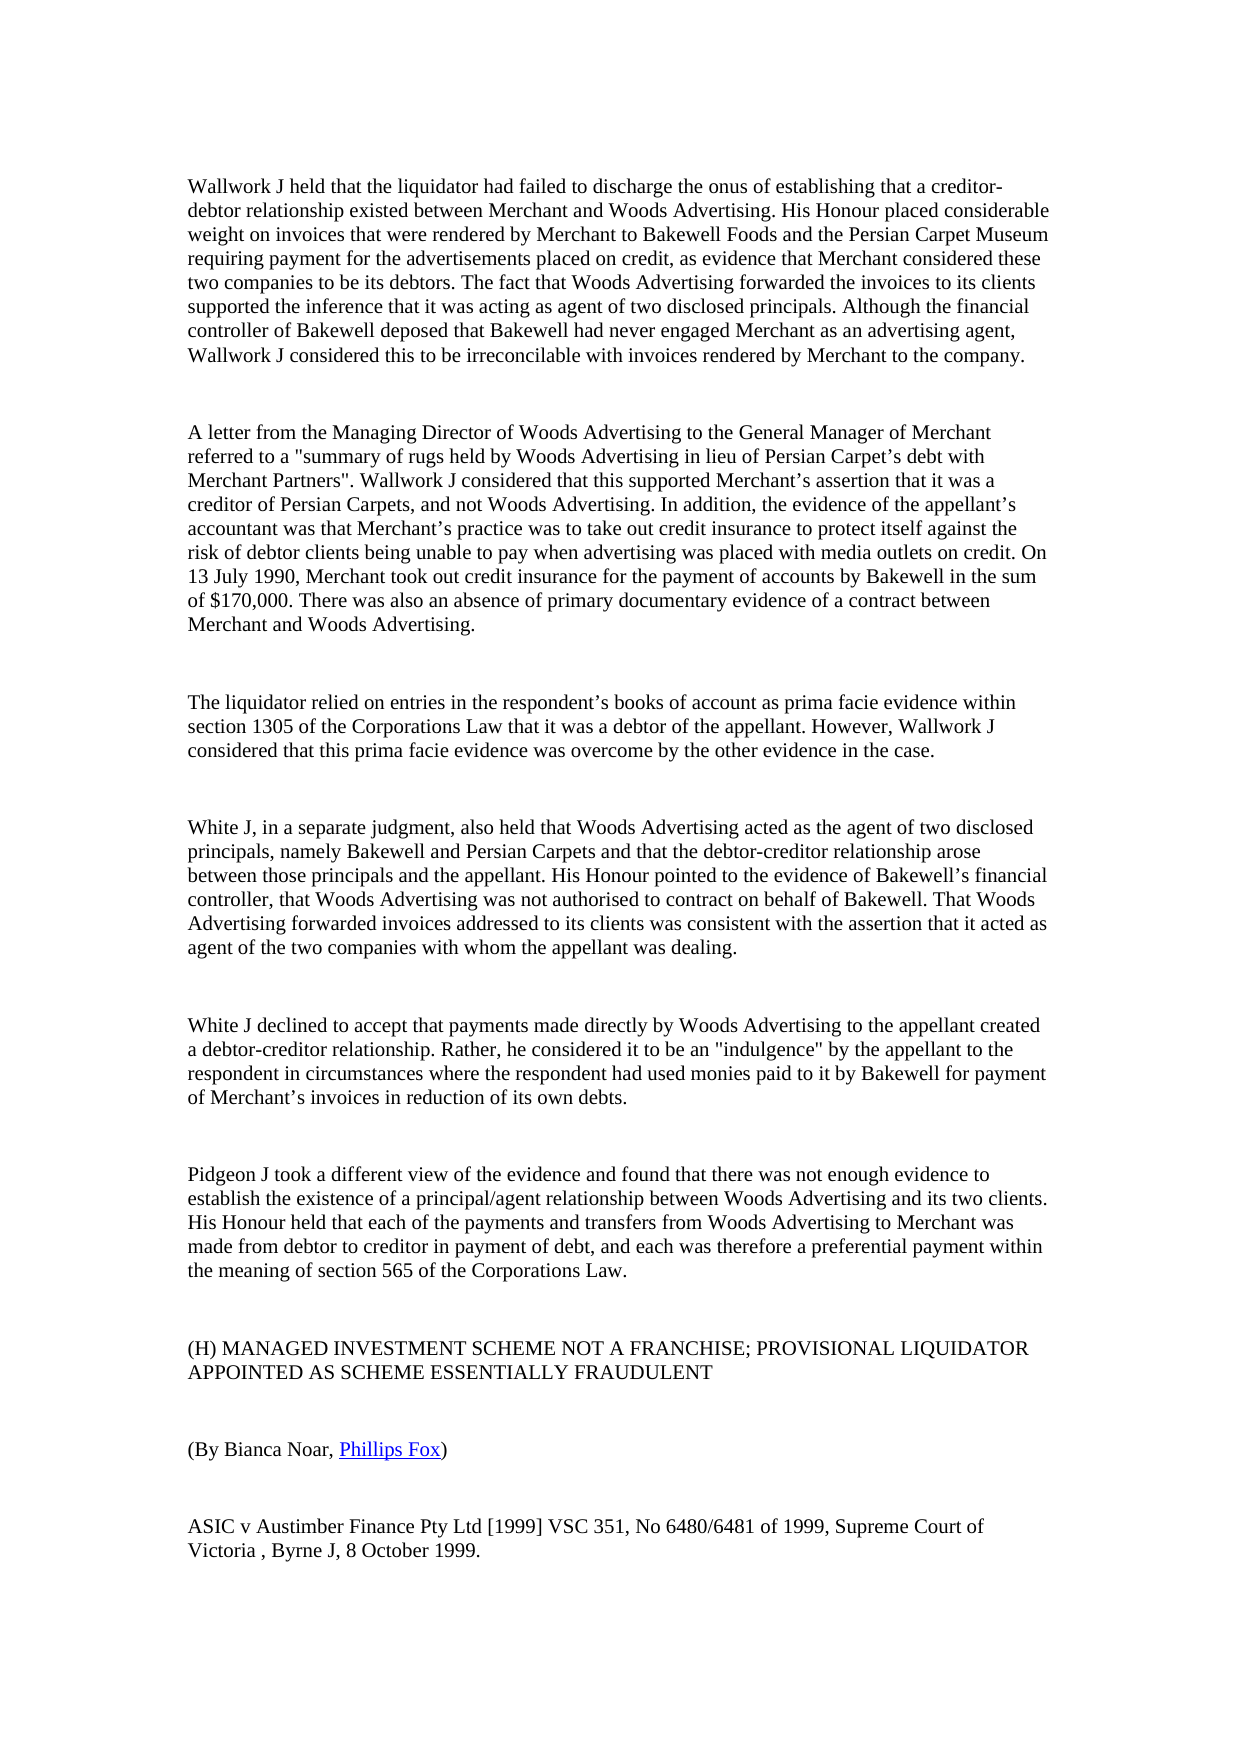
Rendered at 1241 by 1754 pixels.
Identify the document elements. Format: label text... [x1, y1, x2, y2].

text White J declined to accept that payments made directly by Woods Advertising to the appellant created a debtor-creditor relationship. Rather, he considered it to be an "indulgence" by the appellant to the respondent in circumstances where the respondent had used monies paid to it by Bakewell for payment of Merchant’s invoices in reduction of its own debts. [187, 988, 1053, 1109]
text Wallwork J held that the liquidator had failed to discharge the onus of establishing that a creditor-debtor relationship existed between Merchant and Woods Advertising. His Honour placed considerable weight on invoices that were rendered by Merchant to Bakewell Foods and the Persian Carpet Museum requiring payment for the advertisements placed on credit, as evidence that Merchant considered these two companies to be its debtors. The fact that Woods Advertising forwarded the invoices to its clients supported the inference that it was acting as agent of two disclosed principals. Although the financial controller of Bakewell deposed that Bakewell had never engaged Merchant as an advertising agent, Wallwork J considered this to be irreconcilable with invoices rendered by Merchant to the company. [187, 150, 1053, 367]
text A letter from the Managing Director of Woods Advertising to the General Manager of Merchant referred to a "summary of rugs held by Woods Advertising in lieu of Persian Carpet’s debt with Merchant Partners". Wallwork J considered that this supported Merchant’s assertion that it was a creditor of Persian Carpets, and not Woods Advertising. In addition, the evidence of the appellant’s accountant was that Merchant’s practice was to take out credit insurance to protect itself against the risk of debtor clients being unable to pay when advertising was placed with media outlets on credit. On 13 July 1990, Merchant took out credit insurance for the payment of accounts by Bakewell in the sum of $170,000. There was also an absence of primary documentary evidence of a contract between Merchant and Woods Advertising. [187, 396, 1053, 636]
text (H) MANAGED INVESTMENT SCHEME NOT A FRANCHISE; PROVISIONAL LIQUIDATOR APPOINTED AS SCHEME ESSENTIALLY FRAUDULENT [187, 1312, 1053, 1384]
text The liquidator relied on entries in the respondent’s books of account as prima facie evidence within section 1305 of the Corporations Law that it was a debtor of the appellant. However, Wallwork J considered that this prima facie evidence was overcome by the other evidence in the case. [187, 666, 1053, 762]
text (By Bianca Noar, Phillips Fox) [187, 1413, 1053, 1461]
text ASIC v Austimber Finance Pty Ltd [1999] VSC 351, No 6480/6481 of 1999, Supreme Court of Victoria , Byrne J, 8 October 1999. [187, 1490, 1053, 1562]
text White J, in a separate judgment, also held that Woods Advertising acted as the agent of two disclosed principals, namely Bakewell and Persian Carpets and that the debtor-creditor relationship arose between those principals and the appellant. His Honour pointed to the evidence of Bakewell’s financial controller, that Woods Advertising was not authorised to contract on behalf of Bakewell. That Woods Advertising forwarded invoices addressed to its clients was consistent with the assertion that it acted as agent of the two companies with whom the appellant was dealing. [187, 791, 1053, 959]
text Pidgeon J took a different view of the evidence and found that there was not enough evidence to establish the existence of a principal/agent relationship between Woods Advertising and its two clients. His Honour held that each of the payments and transfers from Woods Advertising to Merchant was made from debtor to creditor in payment of debt, and each was therefore a preferential payment within the meaning of section 565 of the Corporations Law. [187, 1138, 1053, 1282]
